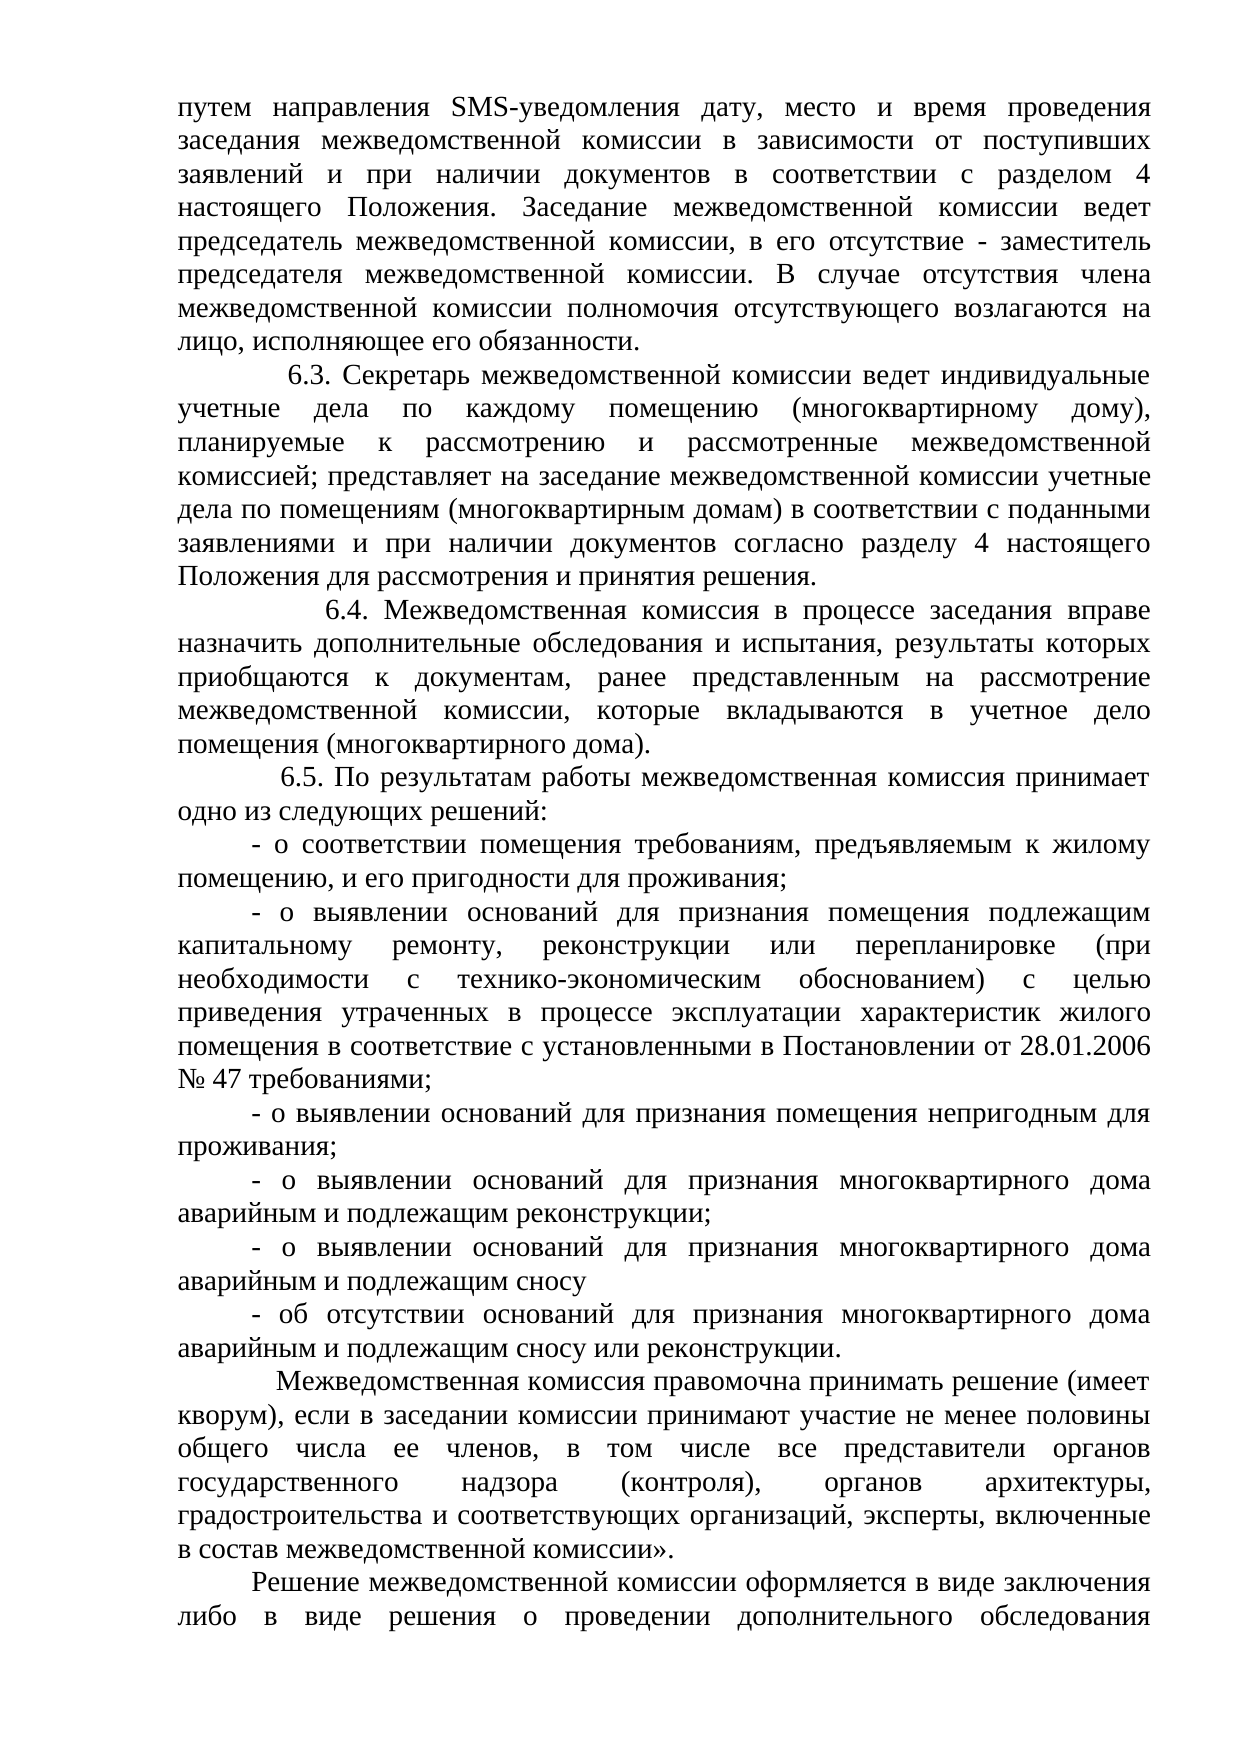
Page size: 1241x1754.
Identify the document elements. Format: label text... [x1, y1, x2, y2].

text 6.5. По результатам работы межведомственная комиссия принимает одно из следующих решений: [177, 759, 1152, 827]
text 6.4. Межведомственная комиссия в процессе заседания вправе назначить дополнительные обследования и испытания, результаты которых приобщаются к документам, ранее представленным на рассмотрение межведомственной комиссии, которые вкладываются в учетное дело помещения (многоквартирного дома). [177, 592, 1152, 759]
text - о выявлении оснований для признания помещения подлежащим капитальному ремонту, реконструкции или перепланировке (при необходимости с технико-экономическим обоснованием) с целью приведения утраченных в процессе эксплуатации характеристик жилого помещения в соответствие с установленными в Постановлении от 28.01.2006 № 47 требованиями; [177, 894, 1152, 1095]
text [177, 1564, 1152, 1632]
text 6.3. Секретарь межведомственной комиссии ведет индивидуальные учетные дела по каждому помещению (многоквартирному дому), планируемые к рассмотрению и рассмотренные межведомственной комиссией; представляет на заседание межведомственной комиссии учетные дела по помещениям (многоквартирным домам) в соответствии с поданными заявлениями и при наличии документов согласно разделу 4 настоящего Положения для рассмотрения и принятия решения. [177, 357, 1152, 592]
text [177, 89, 1152, 357]
text - о соответствии помещения требованиям, предъявляемым к жилому помещению, и его пригодности для проживания; [177, 827, 1152, 894]
text - о выявлении оснований для признания многоквартирного дома аварийным и подлежащим сносу [177, 1229, 1152, 1296]
text - об отсутствии оснований для признания многоквартирного дома аварийным и подлежащим сносу или реконструкции. [177, 1296, 1152, 1363]
text - о выявлении оснований для признания помещения непригодным для проживания; [177, 1095, 1152, 1162]
text - о выявлении оснований для признания многоквартирного дома аварийным и подлежащим реконструкции; [177, 1162, 1152, 1229]
text Межведомственная комиссия правомочна принимать решение (имеет кворум), если в заседании комиссии принимают участие не менее половины общего числа ее членов, в том числе все представители органов государственного надзора (контроля), органов архитектуры, градостроительства и соответствующих организаций, эксперты, включенные в состав межведомственной комиссии». [177, 1363, 1152, 1564]
